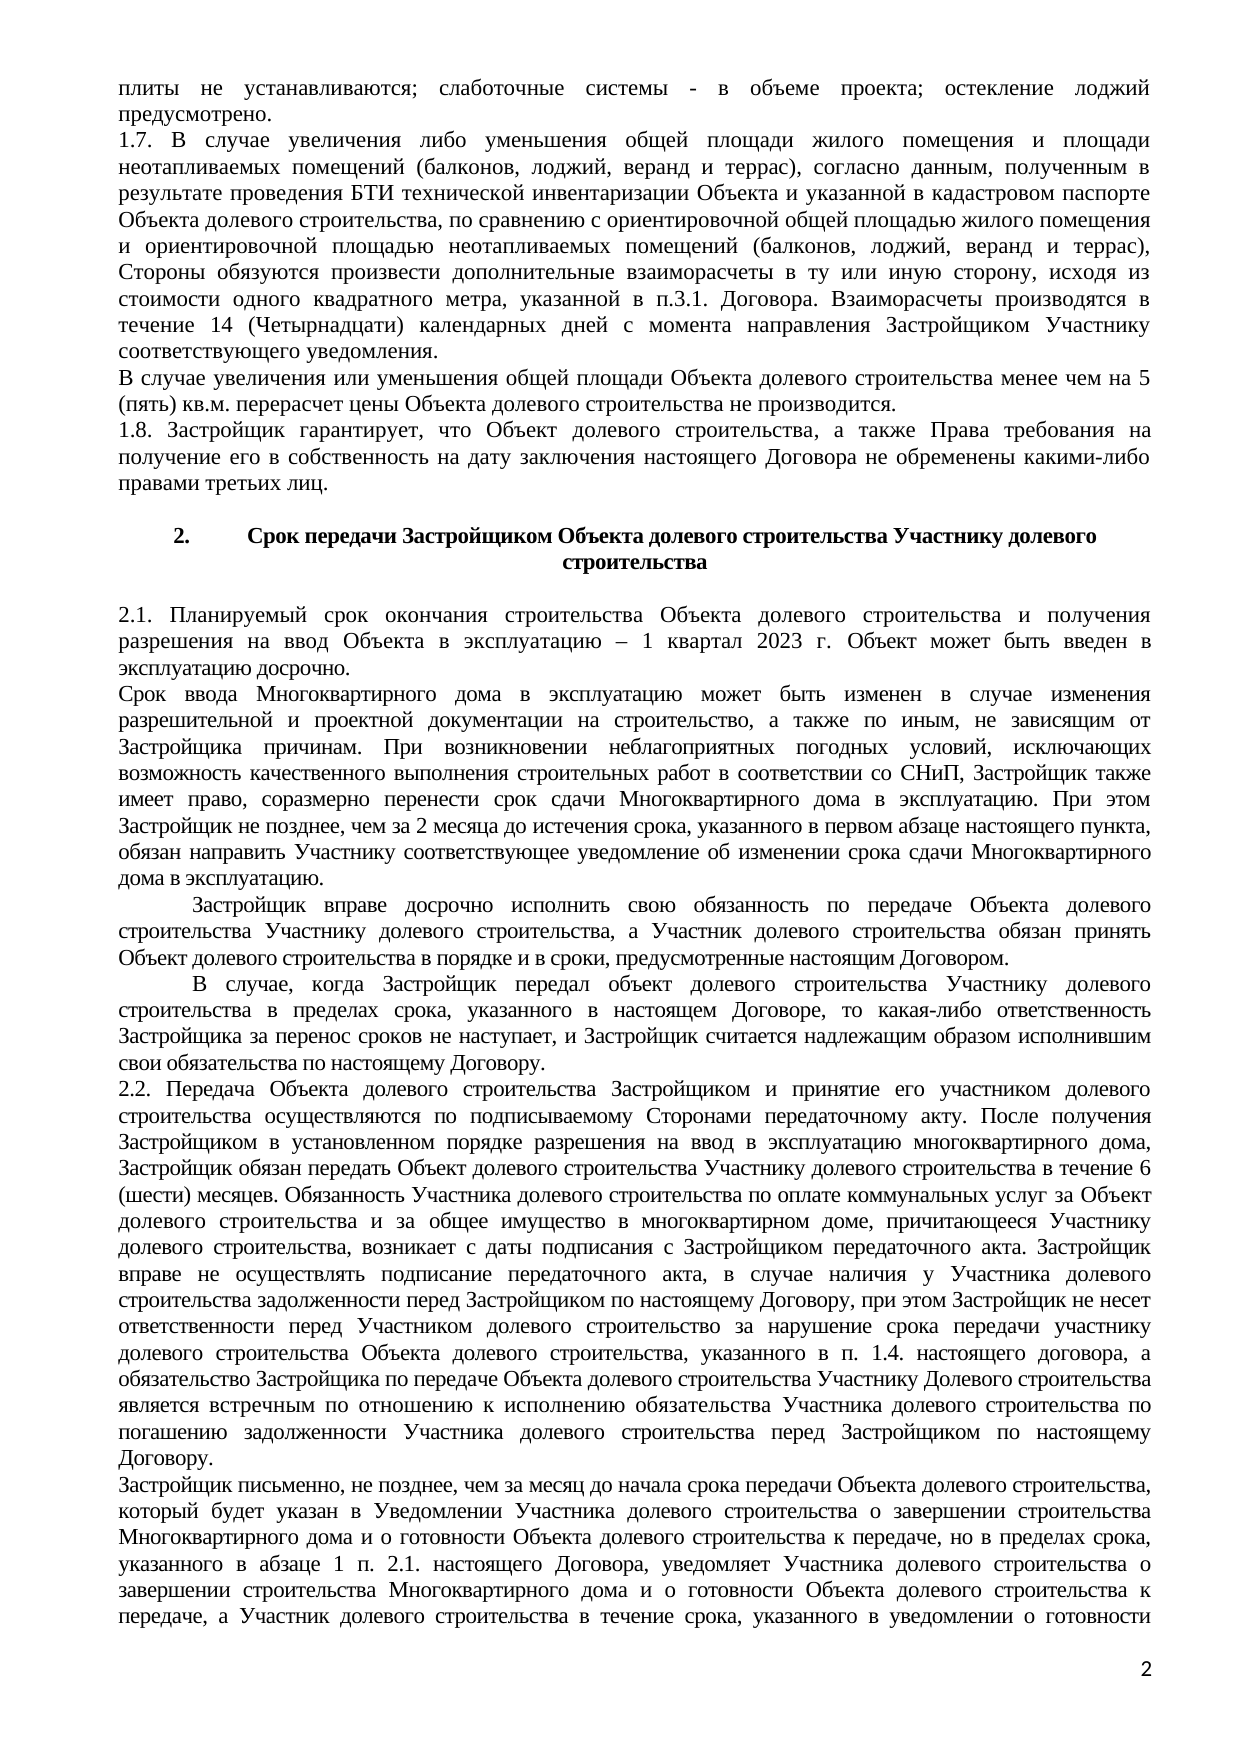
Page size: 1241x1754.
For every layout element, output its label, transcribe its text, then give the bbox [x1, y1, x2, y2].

text В случае, когда Застройщик передал объект долевого строительства Участнику долевого строительства в пределах срока, указанного в настоящем Договоре, то какая-либо ответственность Застройщика за перенос сроков не наступает, и Застройщик считается надлежащим образом исполнившим свои обязательства по настоящему Договору. [118, 970, 1152, 1075]
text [118, 1471, 1152, 1629]
text 1.8. Застройщик гарантирует, что Объект долевого строительства, а также Права требования на получение его в собственность на дату заключения настоящего Договора не обременены какими-либо правами третьих лиц. [118, 416, 1152, 496]
text Застройщик вправе досрочно исполнить свою обязанность по передаче Объекта долевого строительства Участнику долевого строительства, а Участник долевого строительства обязан принять Объект долевого строительства в порядке и в сроки, предусмотренные настоящим Договором. [118, 891, 1152, 970]
list Срок передачи Застройщиком Объекта долевого строительства Участнику долевого строительства [118, 522, 1152, 574]
text В случае увеличения или уменьшения общей площади Объекта долевого строительства менее чем на 5 (пять) кв.м. перерасчет цены Объекта долевого строительства не производится. [118, 364, 1152, 416]
text 2.1. Планируемый срок окончания строительства Объекта долевого строительства и получения разрешения на ввод Объекта в эксплуатацию – 1 квартал 2023 г. Объект может быть введен в эксплуатацию досрочно. [118, 601, 1152, 680]
text Срок ввода Многоквартирного дома в эксплуатацию может быть изменен в случае изменения разрешительной и проектной документации на строительство, а также по иным, не зависящим от Застройщика причинам. При возникновении неблагоприятных погодных условий, исключающих возможность качественного выполнения строительных работ в соответствии со СНиП, Застройщик также имеет право, соразмерно перенести срок сдачи Многоквартирного дома в эксплуатацию. При этом Застройщик не позднее, чем за 2 месяца до истечения срока, указанного в первом абзаце настоящего пункта, обязан направить Участнику соответствующее уведомление об изменении срока сдачи Многоквартирного дома в эксплуатацию. [118, 680, 1152, 891]
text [118, 74, 1152, 127]
text 1.7. В случае увеличения либо уменьшения общей площади жилого помещения и площади неотапливаемых помещений (балконов, лоджий, веранд и террас), согласно данным, полученным в результате проведения БТИ технической инвентаризации Объекта и указанной в кадастровом паспорте Объекта долевого строительства, по сравнению с ориентировочной общей площадью жилого помещения и ориентировочной площадью неотапливаемых помещений (балконов, лоджий, веранд и террас), Стороны обязуются произвести дополнительные взаиморасчеты в ту или иную сторону, исходя из стоимости одного квадратного метра, указанной в п.3.1. Договора. Взаиморасчеты производятся в течение 14 (Четырнадцати) календарных дней с момента направления Застройщиком Участнику соответствующего уведомления. [118, 127, 1152, 364]
text 2.2. Передача Объекта долевого строительства Застройщиком и принятие его участником долевого строительства осуществляются по подписываемому Сторонами передаточному акту. После получения Застройщиком в установленном порядке разрешения на ввод в эксплуатацию многоквартирного дома, Застройщик обязан передать Объект долевого строительства Участнику долевого строительства в течение 6 (шести) месяцев. Обязанность Участника долевого строительства по оплате коммунальных услуг за Объект долевого строительства и за общее имущество в многоквартирном доме, причитающееся Участнику долевого строительства, возникает с даты подписания с Застройщиком передаточного акта. Застройщик вправе не осуществлять подписание передаточного акта, в случае наличия у Участника долевого строительства задолженности перед Застройщиком по настоящему Договору, при этом Застройщик не несет ответственности перед Участником долевого строительство за нарушение срока передачи участнику долевого строительства Объекта долевого строительства, указанного в п. 1.4. настоящего договора, а обязательство Застройщика по передаче Объекта долевого строительства Участнику Долевого строительства является встречным по отношению к исполнению обязательства Участника долевого строительства по погашению задолженности Участника долевого строительства перед Застройщиком по настоящему Договору. [118, 1075, 1152, 1471]
